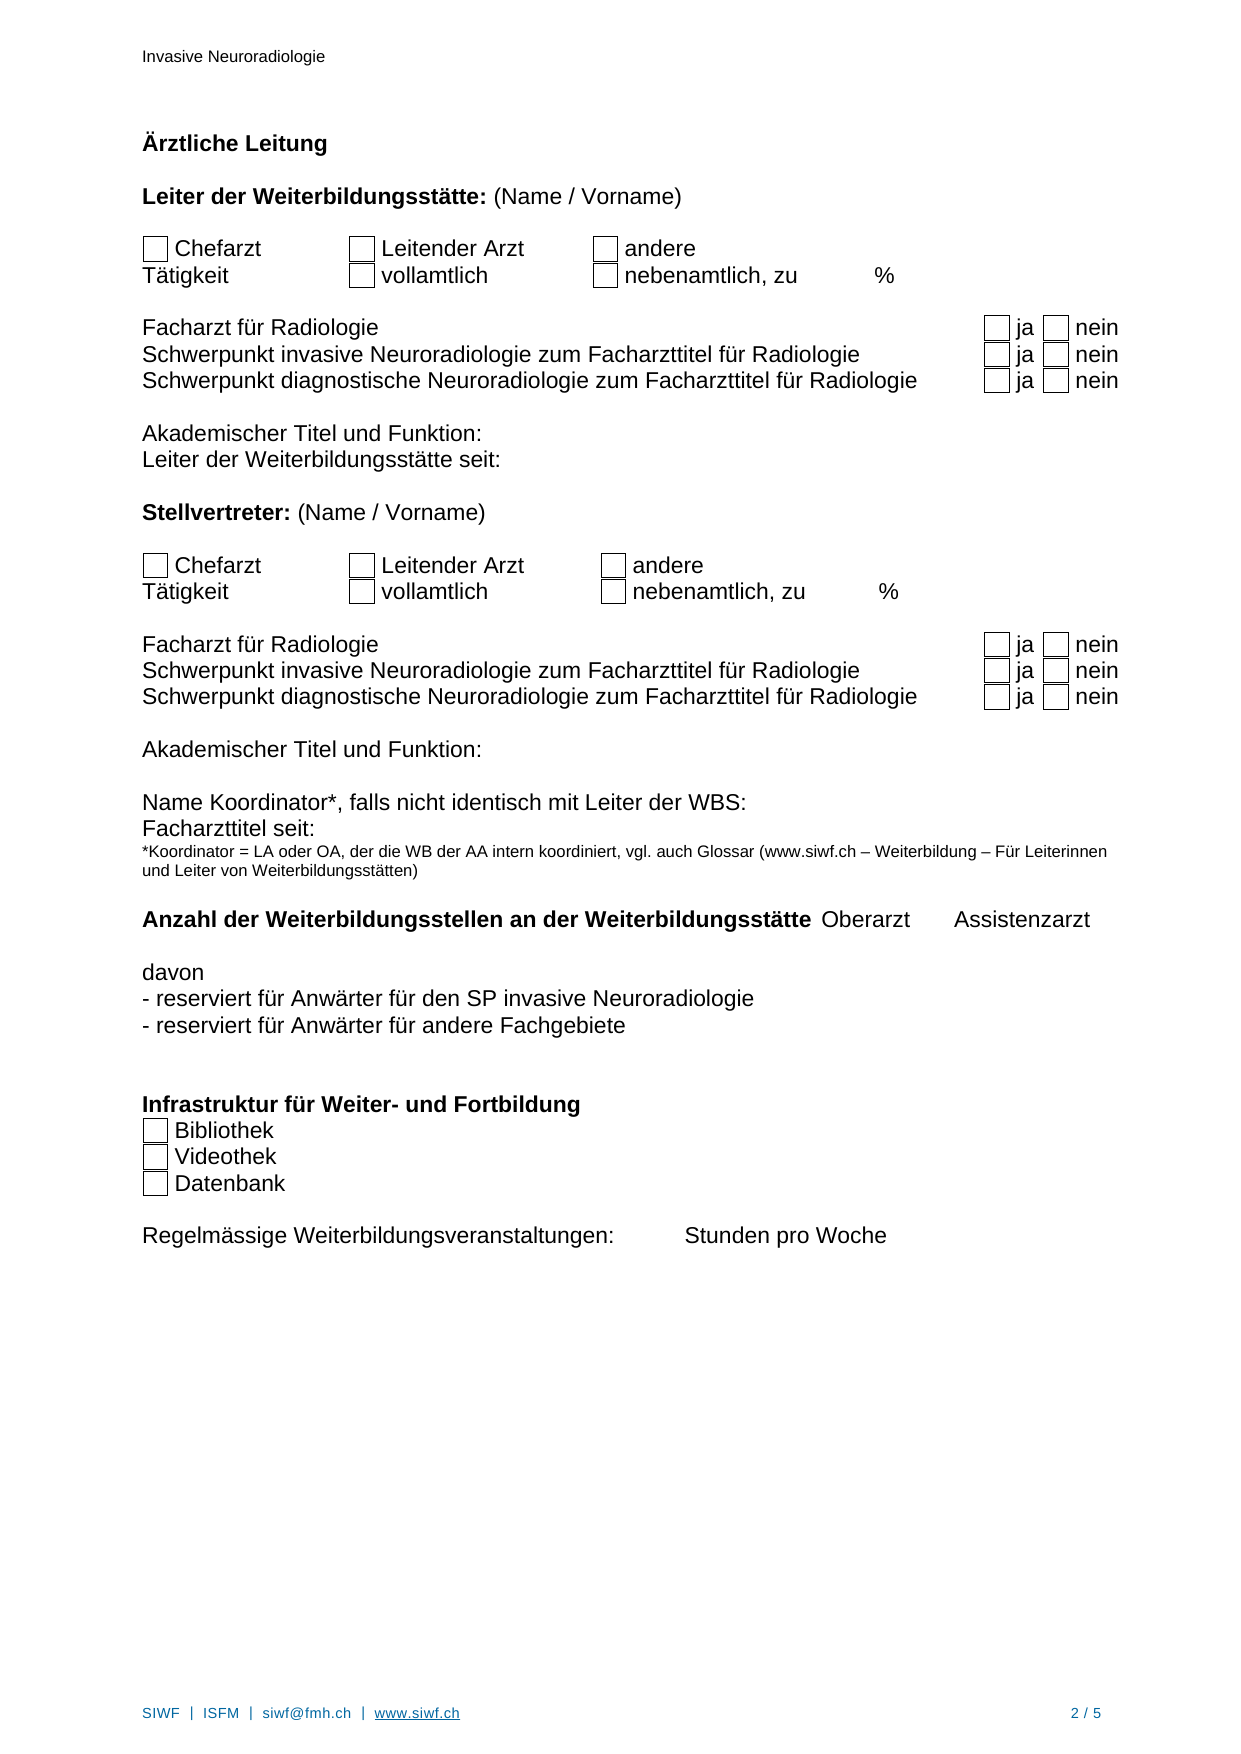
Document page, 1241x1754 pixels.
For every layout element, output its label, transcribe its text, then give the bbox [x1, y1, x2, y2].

text Stellvertreter: (Name / Vorname) [142, 499, 1124, 525]
subtitle Facharzt für Radiologie ja nein [142, 314, 1124, 341]
text Anzahl der Weiterbildungsstellen an der Weiterbildungsstätte Oberarzt Assistenzarzt [142, 906, 1124, 932]
text Ärztliche Leitung [142, 130, 1124, 156]
subtitle Facharzt für Radiologie ja nein [142, 631, 1124, 657]
text Schwerpunkt invasive Neuroradiologie zum Facharzttitel für Radiologie ja nein [142, 341, 1124, 367]
text *Koordinator = LA oder OA, der die WB der AA intern koordiniert, vgl. auch Glossar (www.siwf.ch – Weiterbildung – Für Leiterinnen und Leiter von Weiterbildungsstätten) [142, 841, 1124, 880]
text Regelmässige Weiterbildungsveranstaltungen: Stunden pro Woche [142, 1222, 1124, 1249]
text Chefarzt Leitender Arzt andere [142, 235, 1124, 262]
text - reserviert für Anwärter für andere Fachgebiete [142, 1012, 1124, 1038]
text Bibliothek [142, 1117, 1124, 1143]
text Name Koordinator*, falls nicht identisch mit Leiter der WBS: [142, 789, 1124, 815]
text - reserviert für Anwärter für den SP invasive Neuroradiologie [142, 985, 1124, 1012]
text Chefarzt Leitender Arzt andere [142, 552, 1124, 578]
text Tätigkeit vollamtlich nebenamtlich, zu % [142, 578, 1163, 604]
text Akademischer Titel und Funktion: [142, 736, 1124, 762]
text Akademischer Titel und Funktion: [142, 420, 1124, 446]
text Schwerpunkt diagnostische Neuroradiologie zum Facharzttitel für Radiologie ja nein [142, 683, 1124, 710]
text Videothek [142, 1143, 1124, 1170]
text Schwerpunkt diagnostische Neuroradiologie zum Facharzttitel für Radiologie ja nein [142, 367, 1124, 393]
text Schwerpunkt invasive Neuroradiologie zum Facharzttitel für Radiologie ja nein [142, 657, 1124, 683]
text Tätigkeit vollamtlich nebenamtlich, zu % [142, 262, 1163, 288]
text Datenbank [142, 1170, 1124, 1196]
text Leiter der Weiterbildungsstätte: (Name / Vorname) [142, 183, 1124, 209]
text Infrastruktur für Weiter- und Fortbildung [142, 1091, 1124, 1117]
text Leiter der Weiterbildungsstätte seit: [142, 446, 1124, 472]
text Facharzttitel seit: [142, 815, 1124, 841]
text davon [142, 959, 1124, 985]
